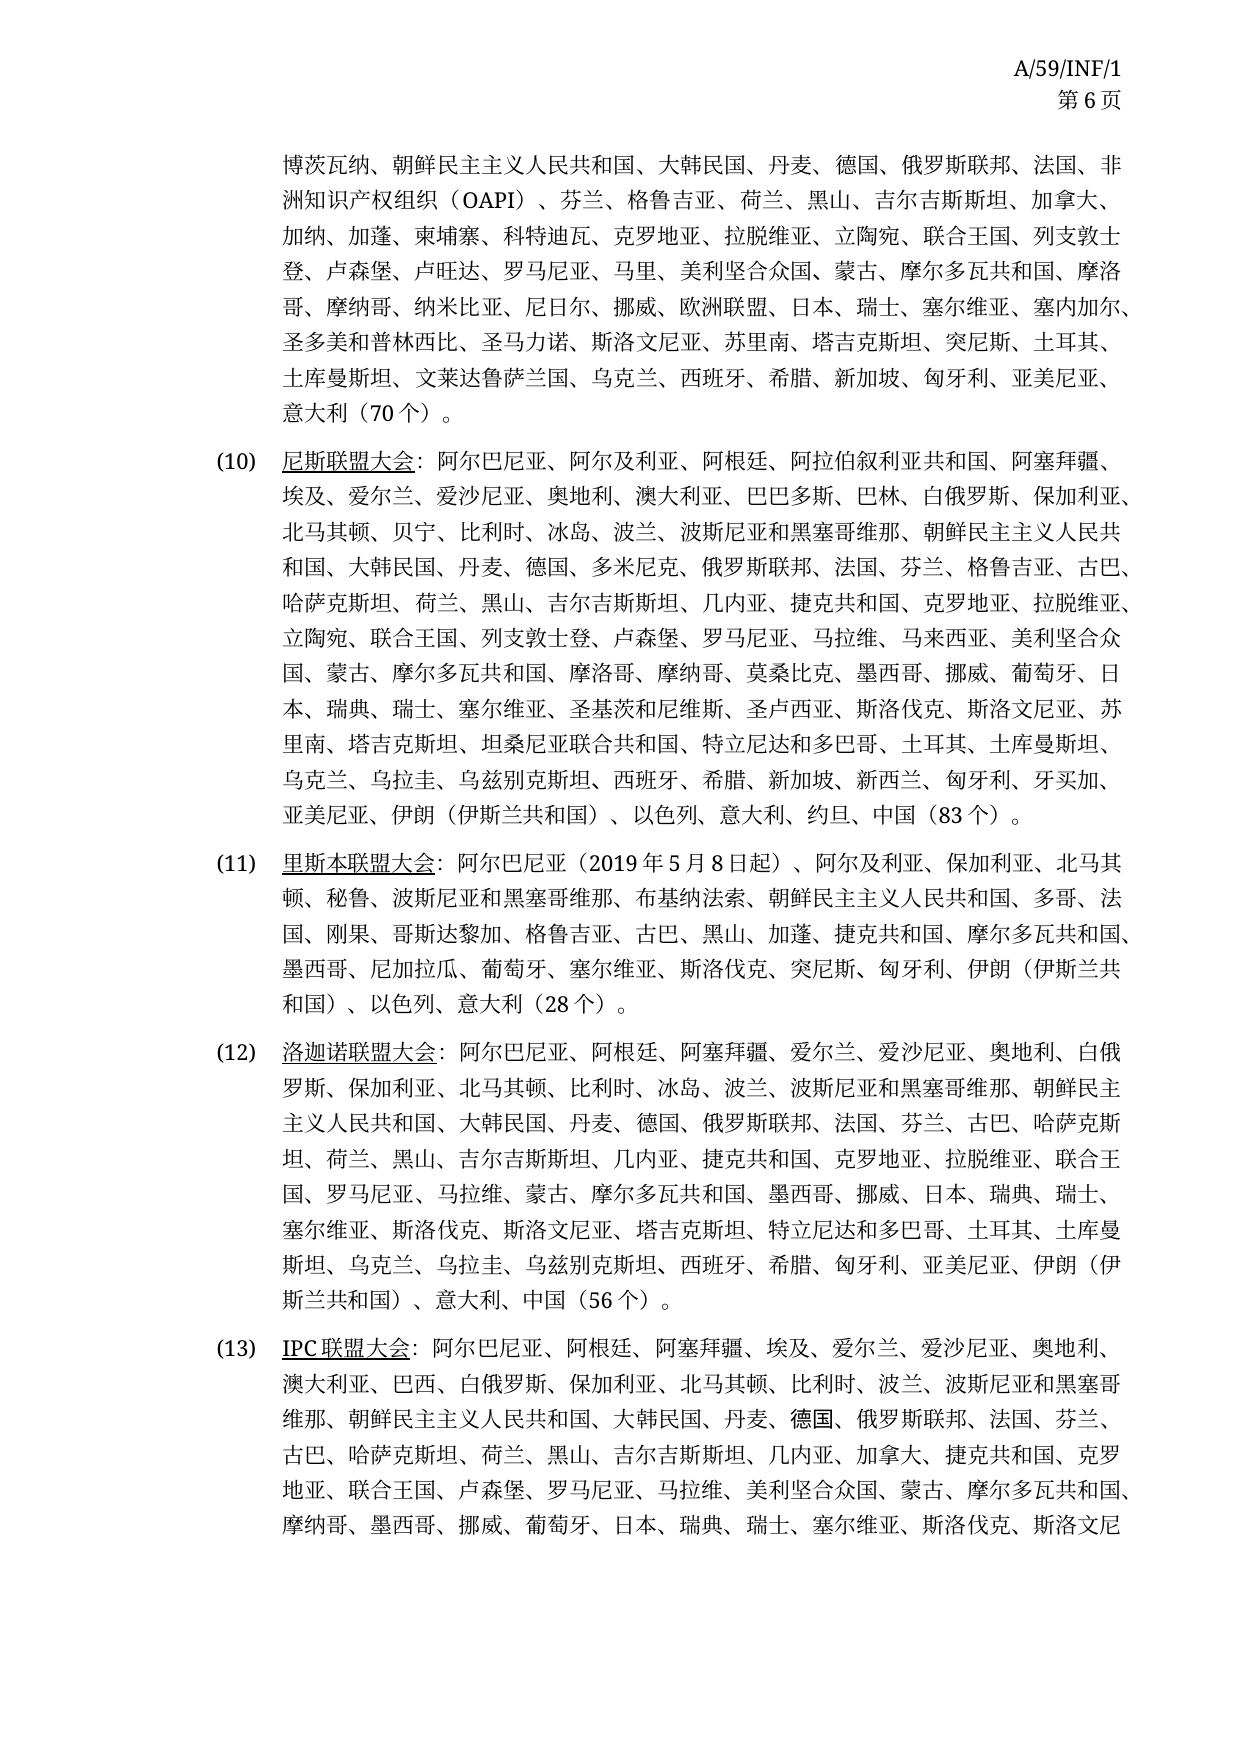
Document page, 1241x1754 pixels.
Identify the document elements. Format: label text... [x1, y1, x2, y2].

text (12) 洛迦诺联盟大会：阿尔巴尼亚、阿根廷、阿塞拜疆、爱尔兰、爱沙尼亚、奥地利、白俄罗斯、保加利亚、北马其顿、比利时、冰岛、波兰、波斯尼亚和黑塞哥维那、朝鲜民主主义人民共和国、大韩民国、丹麦、德国、俄罗斯联邦、法国、芬兰、古巴、哈萨克斯坦、荷兰、黑山、吉尔吉斯斯坦、几内亚、捷克共和国、克罗地亚、拉脱维亚、联合王国、罗马尼亚、马拉维、蒙古、摩尔多瓦共和国、墨西哥、挪威、日本、瑞典、瑞士、塞尔维亚、斯洛伐克、斯洛文尼亚、塔吉克斯坦、特立尼达和多巴哥、土耳其、土库曼斯坦、乌克兰、乌拉圭、乌兹别克斯坦、西班牙、希腊、匈牙利、亚美尼亚、伊朗（伊斯兰共和国）、意大利、中国（56个）。 [216, 1032, 1122, 1315]
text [216, 144, 1122, 428]
text (11) 里斯本联盟大会：阿尔巴尼亚（2019年5月8日起）、阿尔及利亚、保加利亚、北马其顿、秘鲁、波斯尼亚和黑塞哥维那、布基纳法索、朝鲜民主主义人民共和国、多哥、法国、刚果、哥斯达黎加、格鲁吉亚、古巴、黑山、加蓬、捷克共和国、摩尔多瓦共和国、墨西哥、尼加拉瓜、葡萄牙、塞尔维亚、斯洛伐克、突尼斯、匈牙利、伊朗（伊斯兰共和国）、以色列、意大利（28个）。 [216, 842, 1122, 1019]
text (10) 尼斯联盟大会：阿尔巴尼亚、阿尔及利亚、阿根廷、阿拉伯叙利亚共和国、阿塞拜疆、埃及、爱尔兰、爱沙尼亚、奥地利、澳大利亚、巴巴多斯、巴林、白俄罗斯、保加利亚、北马其顿、贝宁、比利时、冰岛、波兰、波斯尼亚和黑塞哥维那、朝鲜民主主义人民共和国、大韩民国、丹麦、德国、多米尼克、俄罗斯联邦、法国、芬兰、格鲁吉亚、古巴、哈萨克斯坦、荷兰、黑山、吉尔吉斯斯坦、几内亚、捷克共和国、克罗地亚、拉脱维亚、立陶宛、联合王国、列支敦士登、卢森堡、罗马尼亚、马拉维、马来西亚、美利坚合众国、蒙古、摩尔多瓦共和国、摩洛哥、摩纳哥、莫桑比克、墨西哥、挪威、葡萄牙、日本、瑞典、瑞士、塞尔维亚、圣基茨和尼维斯、圣卢西亚、斯洛伐克、斯洛文尼亚、苏里南、塔吉克斯坦、坦桑尼亚联合共和国、特立尼达和多巴哥、土耳其、土库曼斯坦、乌克兰、乌拉圭、乌兹别克斯坦、西班牙、希腊、新加坡、新西兰、匈牙利、牙买加、亚美尼亚、伊朗（伊斯兰共和国）、以色列、意大利、约旦、中国（83个）。 [216, 440, 1122, 830]
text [216, 1328, 1122, 1540]
